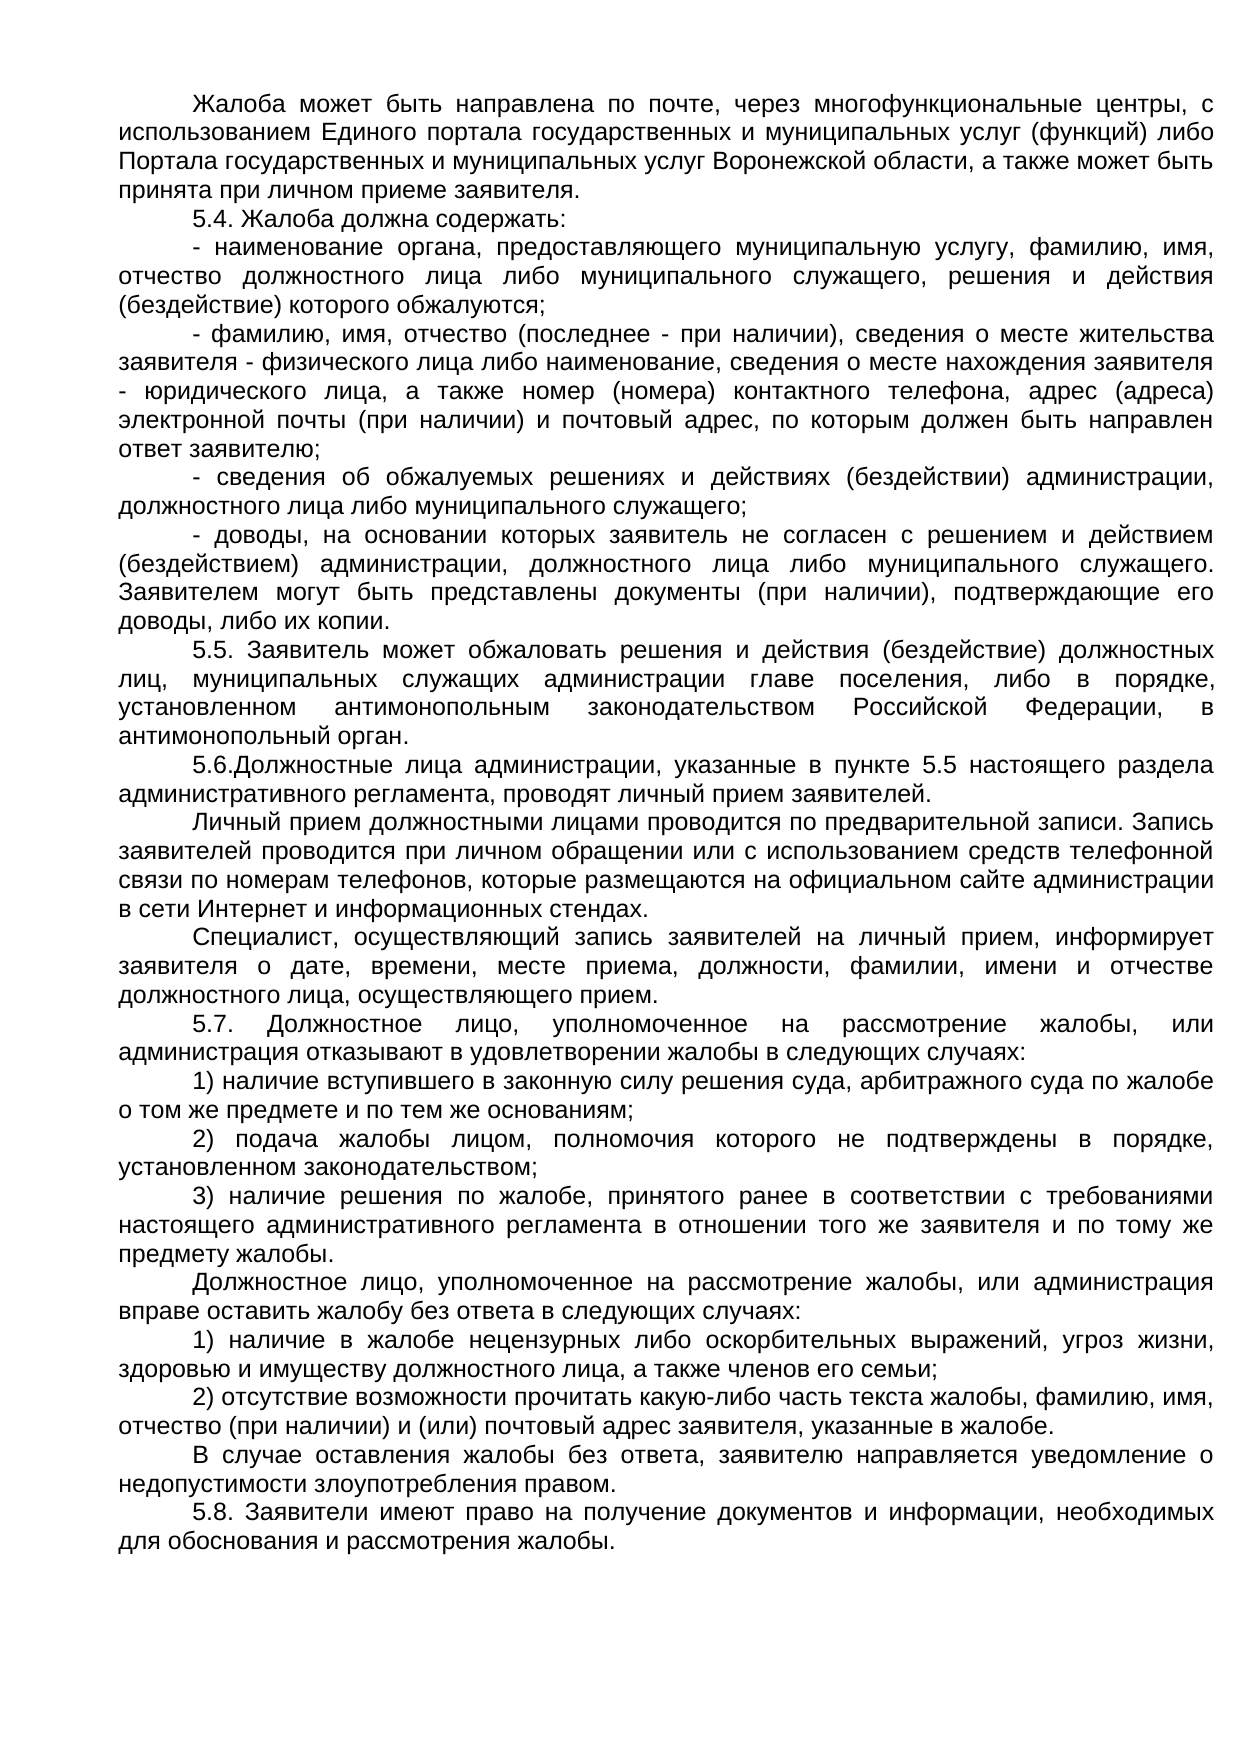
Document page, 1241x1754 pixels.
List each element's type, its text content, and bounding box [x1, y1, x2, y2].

text Личный прием должностными лицами проводится по предварительной записи. Запись заявителей проводится при личном обращении или с использованием средств телефонной связи по номерам телефонов, которые размещаются на официальном сайте администрации в сети Интернет и информационных стендах. [118, 807, 1215, 922]
text 5.7. Должностное лицо, уполномоченное на рассмотрение жалобы, или администрация отказывают в удовлетворении жалобы в следующих случаях: [118, 1009, 1215, 1066]
text Специалист, осуществляющий запись заявителей на личный прием, информирует заявителя о дате, времени, месте приема, должности, фамилии, имени и отчестве должностного лица, осуществляющего прием. [118, 922, 1215, 1009]
text 1) наличие вступившего в законную силу решения суда, арбитражного суда по жалобе о том же предмете и по тем же основаниям; [118, 1066, 1215, 1124]
text 5.8. Заявители имеют право на получение документов и информации, необходимых для обоснования и рассмотрения жалобы. [118, 1497, 1215, 1555]
text - доводы, на основании которых заявитель не согласен с решением и действием (бездействием) администрации, должностного лица либо муниципального служащего. Заявителем могут быть представлены документы (при наличии), подтверждающие его доводы, либо их копии. [118, 520, 1215, 635]
text 2) отсутствие возможности прочитать какую-либо часть текста жалобы, фамилию, имя, отчество (при наличии) и (или) почтовый адрес заявителя, указанные в жалобе. [118, 1382, 1215, 1440]
text 3) наличие решения по жалобе, принятого ранее в соответствии с требованиями настоящего административного регламента в отношении того же заявителя и по тому же предмету жалобы. [118, 1181, 1215, 1267]
text 5.6.Должностные лица администрации, указанные в пункте 5.5 настоящего раздела административного регламента, проводят личный прием заявителей. [118, 750, 1215, 807]
text 2) подача жалобы лицом, полномочия которого не подтверждены в порядке, установленном законодательством; [118, 1124, 1215, 1181]
text - сведения об обжалуемых решениях и действиях (бездействии) администрации, должностного лица либо муниципального служащего; [118, 462, 1215, 520]
text Жалоба может быть направлена по почте, через многофункциональные центры, с использованием Единого портала государственных и муниципальных услуг (функций) либо Портала государственных и муниципальных услуг Воронежской области, а также может быть принята при личном приеме заявителя. [118, 89, 1215, 204]
text Должностное лицо, уполномоченное на рассмотрение жалобы, или администрация вправе оставить жалобу без ответа в следующих случаях: [118, 1267, 1215, 1325]
text - наименование органа, предоставляющего муниципальную услугу, фамилию, имя, отчество должностного лица либо муниципального служащего, решения и действия (бездействие) которого обжалуются; [118, 232, 1215, 319]
text 5.5. Заявитель может обжаловать решения и действия (бездействие) должностных лиц, муниципальных служащих администрации главе поселения, либо в порядке, установленном антимонопольным законодательством Российской Федерации, в антимонопольный орган. [118, 635, 1215, 750]
text - фамилию, имя, отчество (последнее - при наличии), сведения о месте жительства заявителя - физического лица либо наименование, сведения о месте нахождения заявителя - юридического лица, а также номер (номера) контактного телефона, адрес (адреса) электронной почты (при наличии) и почтовый адрес, по которым должен быть направлен ответ заявителю; [118, 319, 1215, 462]
text В случае оставления жалобы без ответа, заявителю направляется уведомление о недопустимости злоупотребления правом. [118, 1440, 1215, 1497]
text 5.4. Жалоба должна содержать: [118, 204, 1215, 232]
text 1) наличие в жалобе нецензурных либо оскорбительных выражений, угроз жизни, здоровью и имуществу должностного лица, а также членов его семьи; [118, 1325, 1215, 1382]
